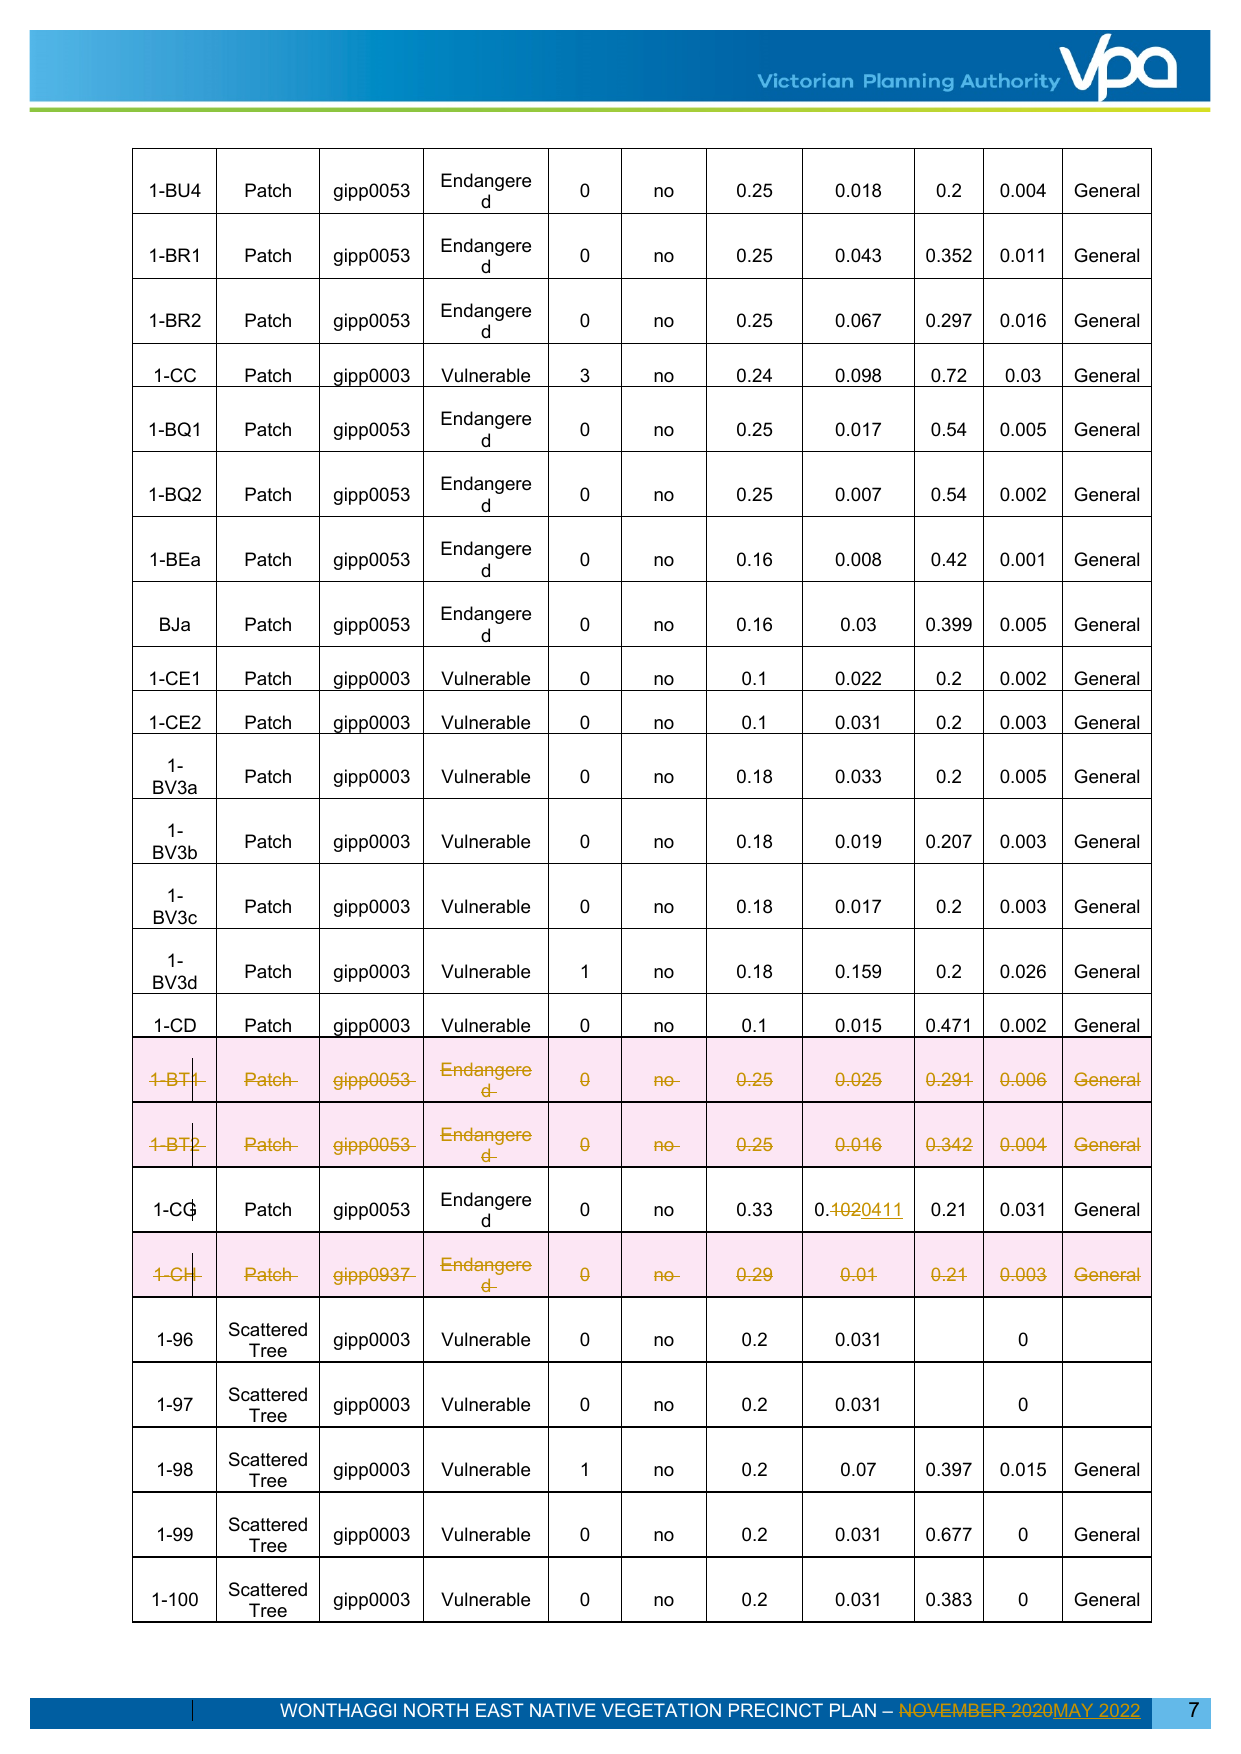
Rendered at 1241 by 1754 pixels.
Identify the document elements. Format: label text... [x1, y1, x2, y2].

table_cell 0 [984, 1493, 1062, 1556]
table_cell Scattered Tree [217, 1363, 319, 1426]
table_cell Patch [217, 279, 319, 343]
table_cell no [622, 929, 706, 993]
table_cell 0.017 [803, 864, 914, 928]
table_cell no [622, 864, 706, 928]
table_cell General [1063, 734, 1151, 798]
table_cell Endangered [424, 582, 548, 646]
table_cell 0.21 [915, 1168, 983, 1231]
table_cell General [1063, 387, 1151, 451]
table_cell Scattered Tree [217, 1428, 319, 1491]
table_cell 0.031 [803, 1558, 914, 1621]
table_cell Patch [217, 387, 319, 451]
table_cell 0.25 [707, 149, 802, 213]
table_cell Endangered [424, 1168, 548, 1231]
table_cell Patch [217, 149, 319, 213]
table_cell gipp0053 [320, 214, 423, 278]
table_cell [1063, 1298, 1151, 1361]
table_cell 0.002 [984, 994, 1062, 1036]
table_cell Scattered Tree [217, 1298, 319, 1361]
table_cell 1-BR1 [133, 214, 216, 278]
table_cell 0.098 [803, 344, 914, 386]
table_cell 1-CD [133, 994, 216, 1036]
table_cell no [622, 1428, 706, 1491]
table_cell 0.207 [915, 799, 983, 863]
table_cell 0.2 [707, 1298, 802, 1361]
table_cell General [1063, 214, 1151, 278]
table_cell Vulnerable [424, 1363, 548, 1426]
table_cell 0.031 [803, 1493, 914, 1556]
table_cell [915, 1363, 983, 1426]
table_cell no [622, 994, 706, 1036]
table_cell General [1063, 1168, 1151, 1231]
table_cell Patch [217, 994, 319, 1036]
table_cell 0.2 [707, 1558, 802, 1621]
table_cell 0 [549, 149, 621, 213]
table_cell 0.397 [915, 1428, 983, 1491]
table_cell 0.383 [915, 1558, 983, 1621]
table_cell 0.031 [803, 1298, 914, 1361]
table_cell 0.015 [984, 1428, 1062, 1491]
table_cell gipp0003 [320, 1558, 423, 1621]
table_cell gipp0053 [320, 279, 423, 343]
table_cell 0.001 [984, 517, 1062, 581]
table_cell General [1063, 994, 1151, 1036]
table_cell 0.002 [984, 452, 1062, 516]
table_cell [915, 1298, 983, 1361]
table_cell 1-97 [133, 1363, 216, 1426]
table_cell no [622, 734, 706, 798]
table_cell 1-CC [133, 344, 216, 386]
table_cell Patch [217, 647, 319, 689]
table_cell General [1063, 1493, 1151, 1556]
table_cell no [622, 452, 706, 516]
table_cell General [1063, 1558, 1151, 1621]
table_cell 0.067 [803, 279, 914, 343]
picture [29, 30, 1211, 112]
table_cell 1 [549, 929, 621, 993]
table_cell 0.008 [803, 517, 914, 581]
table_cell 0 [549, 279, 621, 343]
table_cell gipp0003 [320, 734, 423, 798]
table_cell no [622, 1298, 706, 1361]
table_cell 0.399 [915, 582, 983, 646]
table_cell no [622, 517, 706, 581]
table_cell 0.2 [915, 864, 983, 928]
table_cell gipp0003 [320, 1493, 423, 1556]
table_cell Patch [217, 691, 319, 733]
table_cell 0.022 [803, 647, 914, 689]
table_cell 0.24 [707, 344, 802, 386]
table_cell 0 [984, 1558, 1062, 1621]
table_cell 1 [549, 1428, 621, 1491]
table_cell General [1063, 691, 1151, 733]
table_cell Patch [217, 929, 319, 993]
table_cell 0 [549, 1168, 621, 1231]
table_cell 0.54 [915, 452, 983, 516]
table_cell 0.033 [803, 734, 914, 798]
table_cell Vulnerable [424, 1298, 548, 1361]
table_cell 1-BV3a [133, 734, 216, 798]
table_cell 0.42 [915, 517, 983, 581]
table_cell gipp0053 [320, 149, 423, 213]
table_cell 1-BR2 [133, 279, 216, 343]
table_cell 0.2 [707, 1428, 802, 1491]
table_cell 1-BQ1 [133, 387, 216, 451]
table_cell 0 [549, 799, 621, 863]
table_cell 0.352 [915, 214, 983, 278]
table_cell 0.016 [984, 279, 1062, 343]
table_cell 0.003 [984, 799, 1062, 863]
table_cell 0.2 [915, 149, 983, 213]
table_cell 0.1 [707, 994, 802, 1036]
table_cell General [1063, 799, 1151, 863]
table_cell 0.031 [803, 1363, 914, 1426]
table_cell 0. [803, 1168, 914, 1231]
table_cell 0.18 [707, 734, 802, 798]
table_cell 0.297 [915, 279, 983, 343]
table_cell gipp0003 [320, 344, 423, 386]
table_cell 0.007 [803, 452, 914, 516]
table_cell 0.003 [984, 691, 1062, 733]
table_cell Patch [217, 214, 319, 278]
table_cell Endangered [424, 214, 548, 278]
table_cell 0.1 [707, 691, 802, 733]
table_cell gipp0053 [320, 1168, 423, 1231]
table_cell no [622, 279, 706, 343]
table_cell Patch [217, 799, 319, 863]
table_cell 0.03 [803, 582, 914, 646]
table_cell 0 [549, 864, 621, 928]
table_cell General [1063, 279, 1151, 343]
table_cell 0 [549, 734, 621, 798]
table_cell 3 [549, 344, 621, 386]
table_cell gipp0003 [320, 1428, 423, 1491]
table_cell 0.2 [915, 929, 983, 993]
table_cell 0.72 [915, 344, 983, 386]
table_cell 0.015 [803, 994, 914, 1036]
table_cell 0.019 [803, 799, 914, 863]
table_cell gipp0003 [320, 1363, 423, 1426]
table_cell 0 [549, 452, 621, 516]
table_cell General [1063, 864, 1151, 928]
table_cell Vulnerable [424, 344, 548, 386]
table_cell Vulnerable [424, 647, 548, 689]
table_cell BJa [133, 582, 216, 646]
table_cell 1-CE2 [133, 691, 216, 733]
table_cell no [622, 344, 706, 386]
table_cell 0.017 [803, 387, 914, 451]
table_cell Patch [217, 344, 319, 386]
table_cell 0 [549, 1558, 621, 1621]
table_cell gipp0003 [320, 929, 423, 993]
table_cell 0.031 [803, 691, 914, 733]
table_cell Vulnerable [424, 1558, 548, 1621]
table_cell Endangered [424, 452, 548, 516]
table_cell 1-BV3c [133, 864, 216, 928]
table_cell 0.677 [915, 1493, 983, 1556]
table_cell gipp0053 [320, 582, 423, 646]
table_cell General [1063, 149, 1151, 213]
table_cell 0.25 [707, 214, 802, 278]
table_cell 0.159 [803, 929, 914, 993]
table_cell gipp0003 [320, 1298, 423, 1361]
table_cell no [622, 214, 706, 278]
table_cell 1-BV3d [133, 929, 216, 993]
table_cell 0.18 [707, 799, 802, 863]
table_cell 0.25 [707, 387, 802, 451]
table_cell General [1063, 344, 1151, 386]
table_cell Vulnerable [424, 929, 548, 993]
table_cell Vulnerable [424, 734, 548, 798]
table_cell 0.471 [915, 994, 983, 1036]
table_cell 0.33 [707, 1168, 802, 1231]
table_cell 0 [549, 387, 621, 451]
table_cell Endangered [424, 517, 548, 581]
table_cell Vulnerable [424, 799, 548, 863]
table_cell Vulnerable [424, 994, 548, 1036]
table_cell 1-BU4 [133, 149, 216, 213]
table_cell no [622, 647, 706, 689]
table_cell 0.018 [803, 149, 914, 213]
table_cell gipp0053 [320, 517, 423, 581]
table_cell Patch [217, 452, 319, 516]
table_cell 0 [549, 1493, 621, 1556]
table_cell General [1063, 452, 1151, 516]
table_cell 0.031 [984, 1168, 1062, 1231]
table_cell General [1063, 929, 1151, 993]
table_cell 1-98 [133, 1428, 216, 1491]
table_cell Vulnerable [424, 864, 548, 928]
table_cell 0.2 [707, 1493, 802, 1556]
table_cell no [622, 582, 706, 646]
table_cell gipp0003 [320, 691, 423, 733]
table_cell no [622, 1558, 706, 1621]
table_cell 1-BV3b [133, 799, 216, 863]
table_cell General [1063, 647, 1151, 689]
table_cell no [622, 1363, 706, 1426]
table_cell 0.25 [707, 279, 802, 343]
table_cell 0.07 [803, 1428, 914, 1491]
table_cell 0.011 [984, 214, 1062, 278]
table_cell 0.54 [915, 387, 983, 451]
table_cell gipp0003 [320, 799, 423, 863]
table_cell 0.005 [984, 582, 1062, 646]
table_cell 0.16 [707, 582, 802, 646]
table_cell 0.2 [915, 647, 983, 689]
table_cell 0 [549, 1363, 621, 1426]
table_cell 0.16 [707, 517, 802, 581]
table_cell 0.026 [984, 929, 1062, 993]
table_cell 0.1 [707, 647, 802, 689]
table_cell Vulnerable [424, 691, 548, 733]
table_cell 0.043 [803, 214, 914, 278]
table_cell 0.003 [984, 864, 1062, 928]
table_cell Endangered [424, 149, 548, 213]
table_cell 0 [549, 994, 621, 1036]
table_cell 0 [549, 691, 621, 733]
table_cell 0.25 [707, 452, 802, 516]
table_cell no [622, 1493, 706, 1556]
table_cell 0.18 [707, 864, 802, 928]
table_cell 0.03 [984, 344, 1062, 386]
table_cell 0 [549, 517, 621, 581]
table_cell no [622, 387, 706, 451]
table_cell Scattered Tree [217, 1558, 319, 1621]
table_cell 1-BEa [133, 517, 216, 581]
table_cell no [622, 1168, 706, 1231]
table_cell 0.2 [707, 1363, 802, 1426]
table_cell 0.005 [984, 387, 1062, 451]
table_cell 0 [549, 214, 621, 278]
table_cell 1-CE1 [133, 647, 216, 689]
table_cell Patch [217, 1168, 319, 1231]
table_cell 1-96 [133, 1298, 216, 1361]
table_cell Endangered [424, 387, 548, 451]
table_cell 0 [549, 1298, 621, 1361]
table_cell General [1063, 517, 1151, 581]
table_cell Patch [217, 582, 319, 646]
table_cell no [622, 691, 706, 733]
table_cell gipp0053 [320, 387, 423, 451]
table_cell 0 [984, 1363, 1062, 1426]
table_cell Patch [217, 864, 319, 928]
table_cell Patch [217, 517, 319, 581]
table_cell General [1063, 582, 1151, 646]
table_cell Vulnerable [424, 1428, 548, 1491]
table_cell 1-100 [133, 1558, 216, 1621]
table_cell 1-CG [133, 1168, 216, 1231]
table_cell 0 [984, 1298, 1062, 1361]
table_cell Endangered [424, 279, 548, 343]
table_cell gipp0003 [320, 994, 423, 1036]
table_cell 0.2 [915, 734, 983, 798]
table_cell no [622, 799, 706, 863]
table_cell gipp0003 [320, 864, 423, 928]
table_cell 0.2 [915, 691, 983, 733]
table_cell 0 [549, 647, 621, 689]
table_cell 0 [549, 582, 621, 646]
table_cell Patch [217, 734, 319, 798]
table_cell Scattered Tree [217, 1493, 319, 1556]
table_cell 1-BQ2 [133, 452, 216, 516]
table_cell 0.002 [984, 647, 1062, 689]
table_cell 0.18 [707, 929, 802, 993]
table_cell 0.004 [984, 149, 1062, 213]
table_cell no [622, 149, 706, 213]
table_cell [1063, 1363, 1151, 1426]
table_cell General [1063, 1428, 1151, 1491]
table_cell Vulnerable [424, 1493, 548, 1556]
table_cell 1-99 [133, 1493, 216, 1556]
table_cell gipp0003 [320, 647, 423, 689]
table_cell 0.005 [984, 734, 1062, 798]
table_cell gipp0053 [320, 452, 423, 516]
